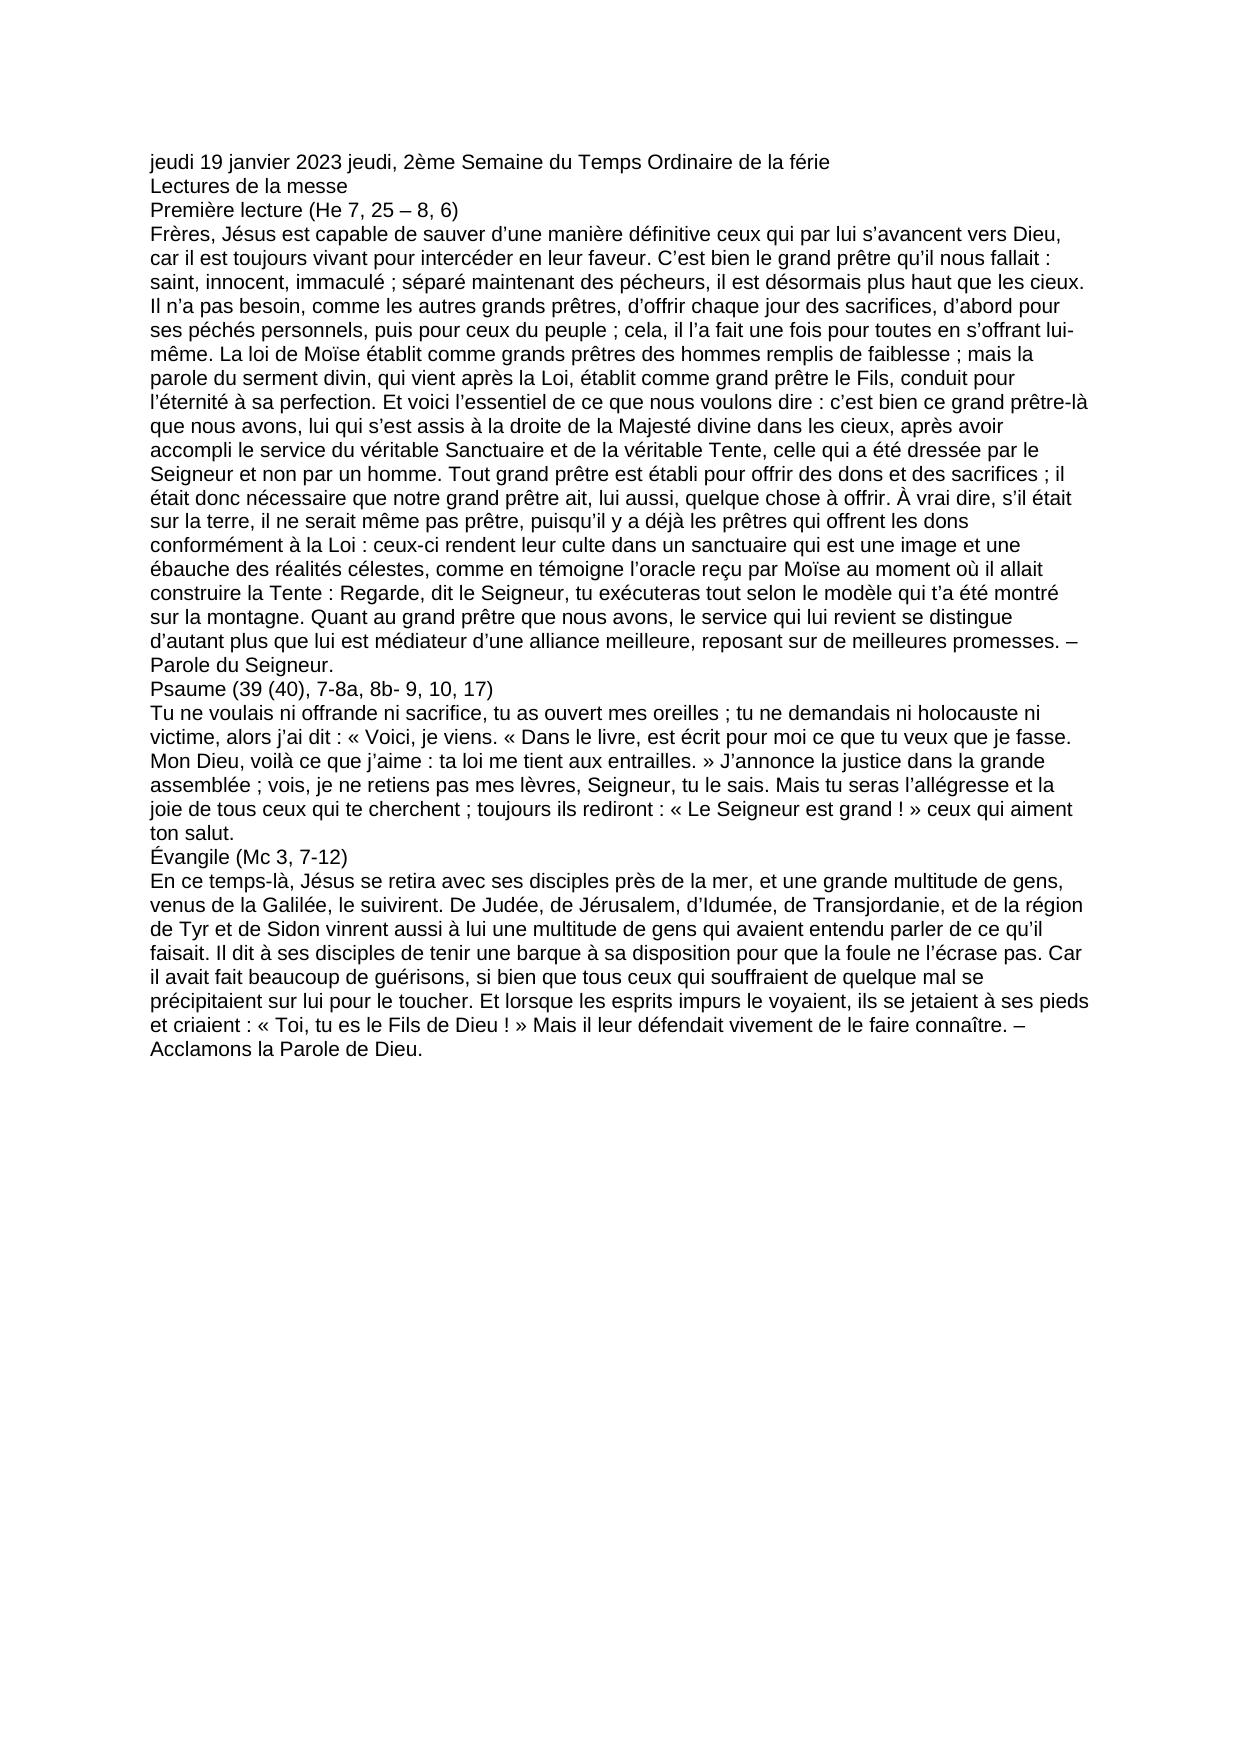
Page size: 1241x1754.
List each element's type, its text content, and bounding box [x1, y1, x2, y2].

text En ce temps-là, Jésus se retira avec ses disciples près de la mer, et une grande multitude de gens, venus de la Galilée, le suivirent. De Judée, de Jérusalem, d’Idumée, de Transjordanie, et de la région de Tyr et de Sidon vinrent aussi à lui une multitude de gens qui avaient entendu parler de ce qu’il faisait. Il dit à ses disciples de tenir une barque à sa disposition pour que la foule ne l’écrase pas. Car il avait fait beaucoup de guérisons, si bien que tous ceux qui souffraient de quelque mal se précipitaient sur lui pour le toucher. Et lorsque les esprits impurs le voyaient, ils se jetaient à ses pieds et criaient : « Toi, tu es le Fils de Dieu ! » Mais il leur défendait vivement de le faire connaître. – Acclamons la Parole de Dieu. [150, 869, 1090, 1060]
text Tu ne voulais ni offrande ni sacrifice, tu as ouvert mes oreilles ; tu ne demandais ni holocauste ni victime, alors j’ai dit : « Voici, je viens. « Dans le livre, est écrit pour moi ce que tu veux que je fasse. Mon Dieu, voilà ce que j’aime : ta loi me tient aux entrailles. » J’annonce la justice dans la grande assemblée ; vois, je ne retiens pas mes lèvres, Seigneur, tu le sais. Mais tu seras l’allégresse et la joie de tous ceux qui te cherchent ; toujours ils rediront : « Le Seigneur est grand ! » ceux qui aiment ton salut. [150, 701, 1090, 845]
text Frères, Jésus est capable de sauver d’une manière définitive ceux qui par lui s’avancent vers Dieu, car il est toujours vivant pour intercéder en leur faveur. C’est bien le grand prêtre qu’il nous fallait : saint, innocent, immaculé ; séparé maintenant des pécheurs, il est désormais plus haut que les cieux. Il n’a pas besoin, comme les autres grands prêtres, d’offrir chaque jour des sacrifices, d’abord pour ses péchés personnels, puis pour ceux du peuple ; cela, il l’a fait une fois pour toutes en s’offrant lui-même. La loi de Moïse établit comme grands prêtres des hommes remplis de faiblesse ; mais la parole du serment divin, qui vient après la Loi, établit comme grand prêtre le Fils, conduit pour l’éternité à sa perfection. Et voici l’essentiel de ce que nous voulons dire : c’est bien ce grand prêtre-là que nous avons, lui qui s’est assis à la droite de la Majesté divine dans les cieux, après avoir accompli le service du véritable Sanctuaire et de la véritable Tente, celle qui a été dressée par le Seigneur et non par un homme. Tout grand prêtre est établi pour offrir des dons et des sacrifices ; il était donc nécessaire que notre grand prêtre ait, lui aussi, quelque chose à offrir. À vrai dire, s’il était sur la terre, il ne serait même pas prêtre, puisqu’il y a déjà les prêtres qui offrent les dons conformément à la Loi : ceux-ci rendent leur culte dans un sanctuaire qui est une image et une ébauche des réalités célestes, comme en témoigne l’oracle reçu par Moïse au moment où il allait construire la Tente : Regarde, dit le Seigneur, tu exécuteras tout selon le modèle qui t’a été montré sur la montagne. Quant au grand prêtre que nous avons, le service qui lui revient se distingue d’autant plus que lui est médiateur d’une alliance meilleure, reposant sur de meilleures promesses. – Parole du Seigneur. [150, 222, 1090, 677]
